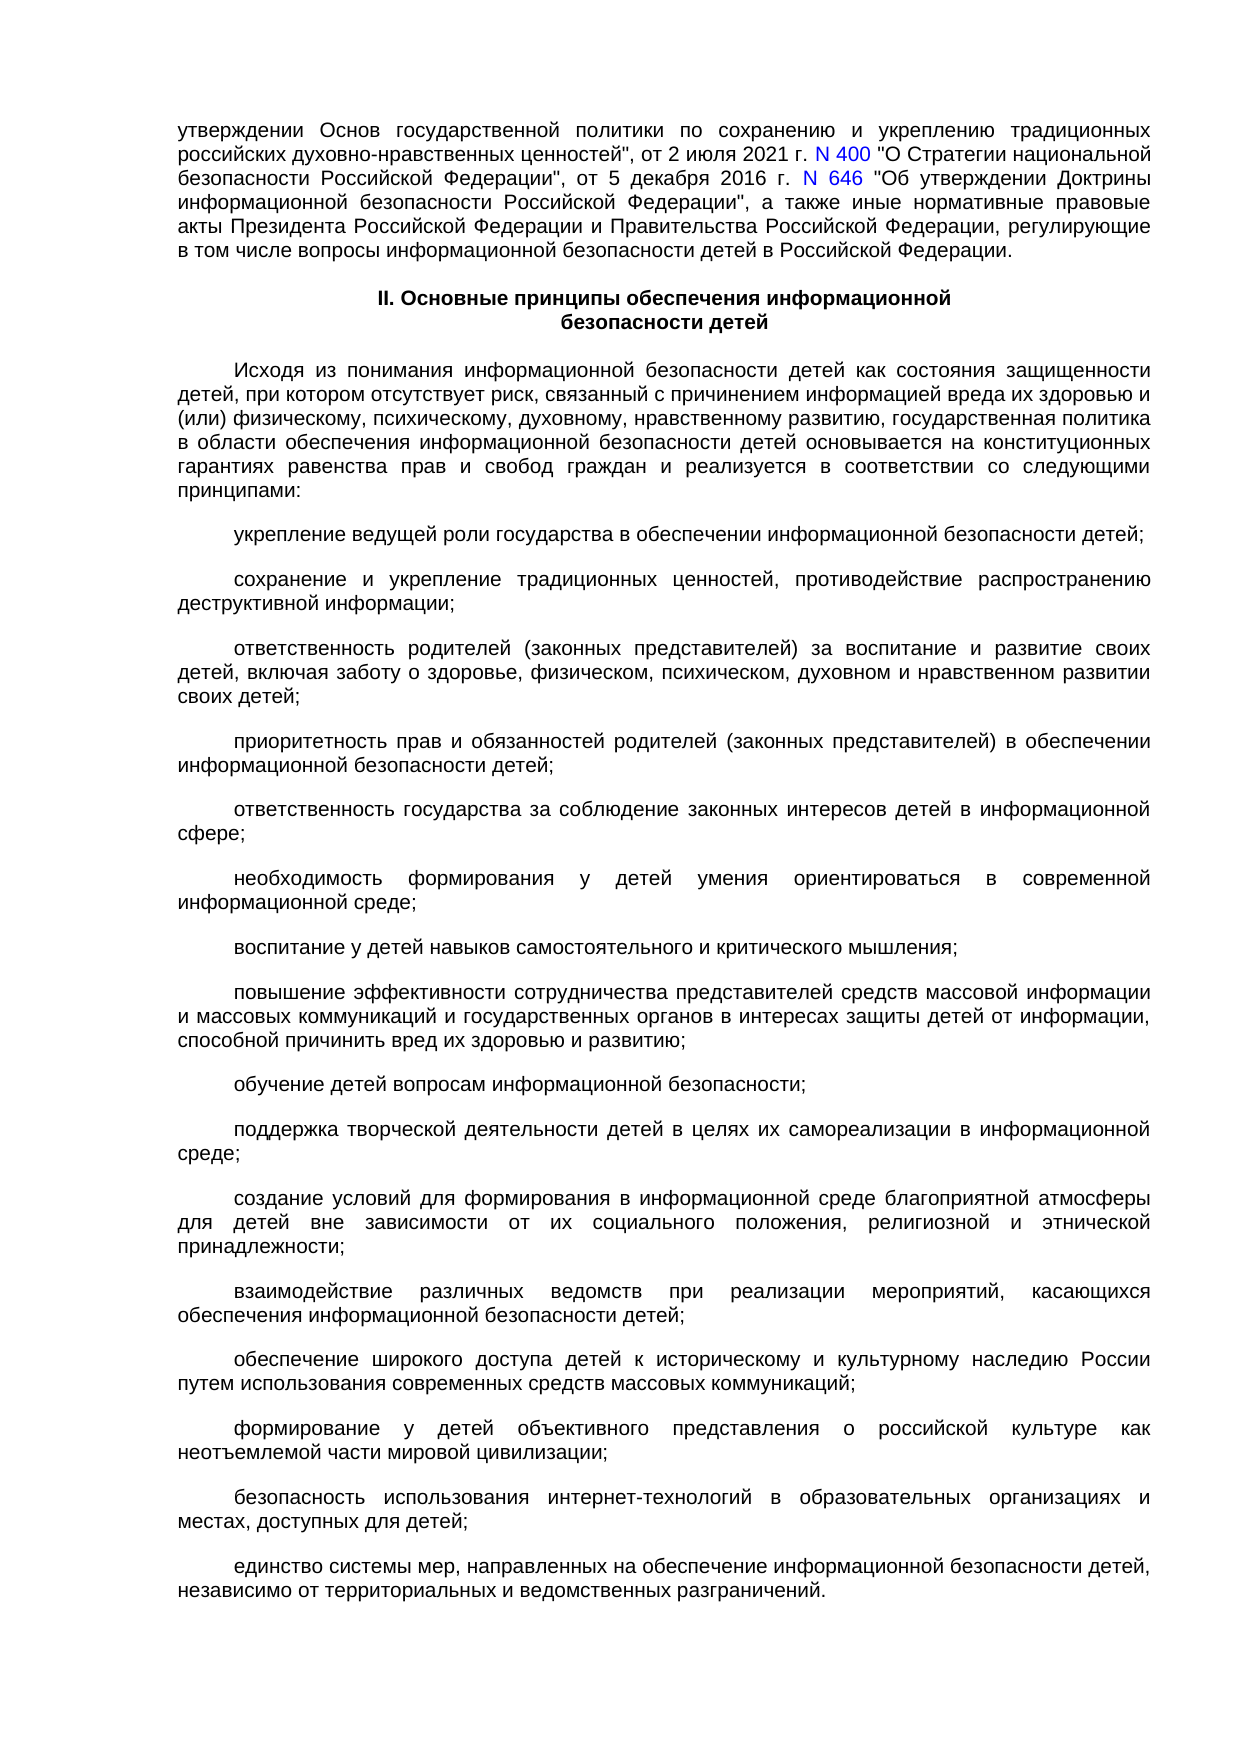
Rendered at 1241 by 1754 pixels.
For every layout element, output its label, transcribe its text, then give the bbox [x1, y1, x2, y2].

text создание условий для формирования в информационной среде благоприятной атмосферы для детей вне зависимости от их социального положения, религиозной и этнической принадлежности; [177, 1186, 1152, 1258]
text приоритетность прав и обязанностей родителей (законных представителей) в обеспечении информационной безопасности детей; [177, 728, 1152, 776]
text ответственность государства за соблюдение законных интересов детей в информационной сфере; [177, 797, 1152, 845]
text ответственность родителей (законных представителей) за воспитание и развитие своих детей, включая заботу о здоровье, физическом, психическом, духовном и нравственном развитии своих детей; [177, 636, 1152, 708]
text воспитание у детей навыков самостоятельного и критического мышления; [177, 935, 1152, 959]
text обучение детей вопросам информационной безопасности; [177, 1072, 1152, 1096]
text необходимость формирования у детей умения ориентироваться в современной информационной среде; [177, 866, 1152, 914]
text укрепление ведущей роли государства в обеспечении информационной безопасности детей; [177, 522, 1152, 546]
text единство системы мер, направленных на обеспечение информационной безопасности детей, независимо от территориальных и ведомственных разграничений. [177, 1553, 1152, 1601]
text обеспечение широкого доступа детей к историческому и культурному наследию России путем использования современных средств массовых коммуникаций; [177, 1347, 1152, 1395]
title II. Основные принципы обеспечения информационной [177, 286, 1152, 310]
title безопасности детей [177, 310, 1152, 334]
text сохранение и укрепление традиционных ценностей, противодействие распространению деструктивной информации; [177, 567, 1152, 615]
text Исходя из понимания информационной безопасности детей как состояния защищенности детей, при котором отсутствует риск, связанный с причинением информацией вреда их здоровью и (или) физическому, психическому, духовному, нравственному развитию, государственная политика в области обеспечения информационной безопасности детей основывается на конституционных гарантиях равенства прав и свобод граждан и реализуется в соответствии со следующими принципами: [177, 358, 1152, 501]
text взаимодействие различных ведомств при реализации мероприятий, касающихся обеспечения информационной безопасности детей; [177, 1278, 1152, 1326]
text повышение эффективности сотрудничества представителей средств массовой информации и массовых коммуникаций и государственных органов в интересах защиты детей от информации, способной причинить вред их здоровью и развитию; [177, 979, 1152, 1051]
text поддержка творческой деятельности детей в целях их самореализации в информационной среде; [177, 1117, 1152, 1165]
text безопасность использования интернет-технологий в образовательных организациях и местах, доступных для детей; [177, 1485, 1152, 1533]
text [177, 118, 1152, 262]
text формирование у детей объективного представления о российской культуре как неотъемлемой части мировой цивилизации; [177, 1416, 1152, 1464]
